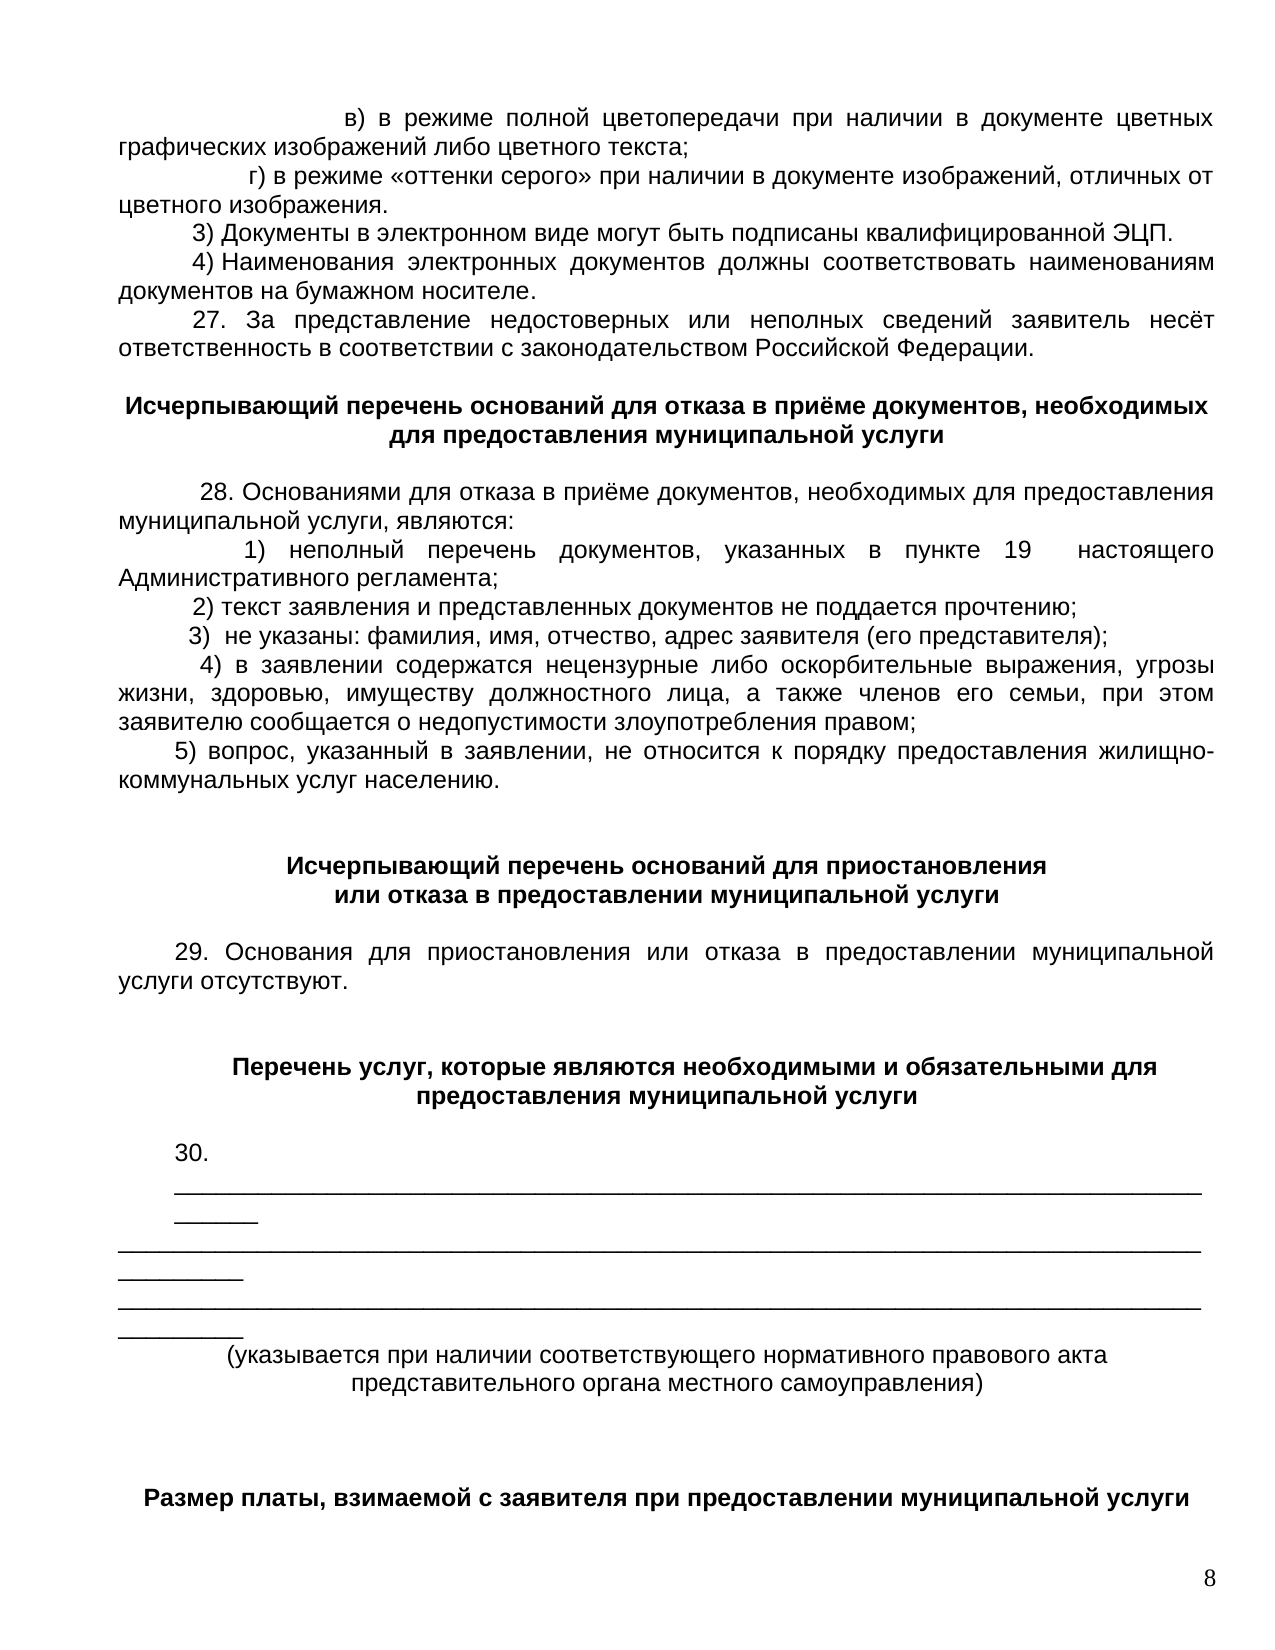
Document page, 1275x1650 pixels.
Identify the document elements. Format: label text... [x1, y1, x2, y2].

text 4) Наименования электронных документов должны соответствовать наименованиям документов на бумажном носителе. [118, 247, 1216, 305]
text 29. Основания для приостановления или отказа в предоставлении муниципальной услуги отсутствуют. [118, 937, 1216, 995]
text или отказа в предоставлении муниципальной услуги [118, 880, 1216, 908]
text 3) Документы в электронном виде могут быть подписаны квалифицированной ЭЦП. [118, 218, 1216, 247]
text Исчерпывающий перечень оснований для отказа в приёме документов, необходимых для предоставления муниципальной услуги [118, 391, 1216, 448]
text 4) в заявлении содержатся нецензурные либо оскорбительные выражения, угрозы жизни, здоровью, имуществу должностного лица, а также членов его семьи, при этом заявителю сообщается о недопустимости злоупотребления правом; [118, 650, 1216, 736]
text _______________________________________________________________________________________ [118, 1225, 1216, 1282]
text Исчерпывающий перечень оснований для приостановления [118, 851, 1216, 880]
text Перечень услуг, которые являются необходимыми и обязательными для предоставления муниципальной услуги [118, 1052, 1216, 1110]
text 28. Основаниями для отказа в приёме документов, необходимых для предоставления муниципальной услуги, являются: [118, 477, 1216, 535]
text _______________________________________________________________________________________ [118, 1282, 1216, 1340]
text 27. За представление недостоверных или неполных сведений заявитель несёт ответственность в соответствии с законодательством Российской Федерации. [118, 305, 1216, 362]
text 1) неполный перечень документов, указанных в пункте 19 настоящего Административного регламента; [118, 535, 1216, 592]
text г) в режиме «оттенки серого» при наличии в документе изображений, отличных от цветного изображения. [118, 161, 1216, 218]
text 30. ________________________________________________________________________________ [174, 1138, 1216, 1225]
text (указывается при наличии соответствующего нормативного правового акта представительного органа местного самоуправления) [118, 1340, 1216, 1397]
text 3) не указаны: фамилия, имя, отчество, адрес заявителя (его представителя); [118, 621, 1216, 650]
text Размер платы, взимаемой с заявителя при предоставлении муниципальной услуги [118, 1483, 1216, 1512]
text в) в режиме полной цветопередачи при наличии в документе цветных графических изображений либо цветного текста; [118, 103, 1216, 161]
text 5) вопрос, указанный в заявлении, не относится к порядку предоставления жилищно-коммунальных услуг населению. [118, 736, 1216, 793]
text 2) текст заявления и представленных документов не поддается прочтению; [118, 592, 1216, 621]
